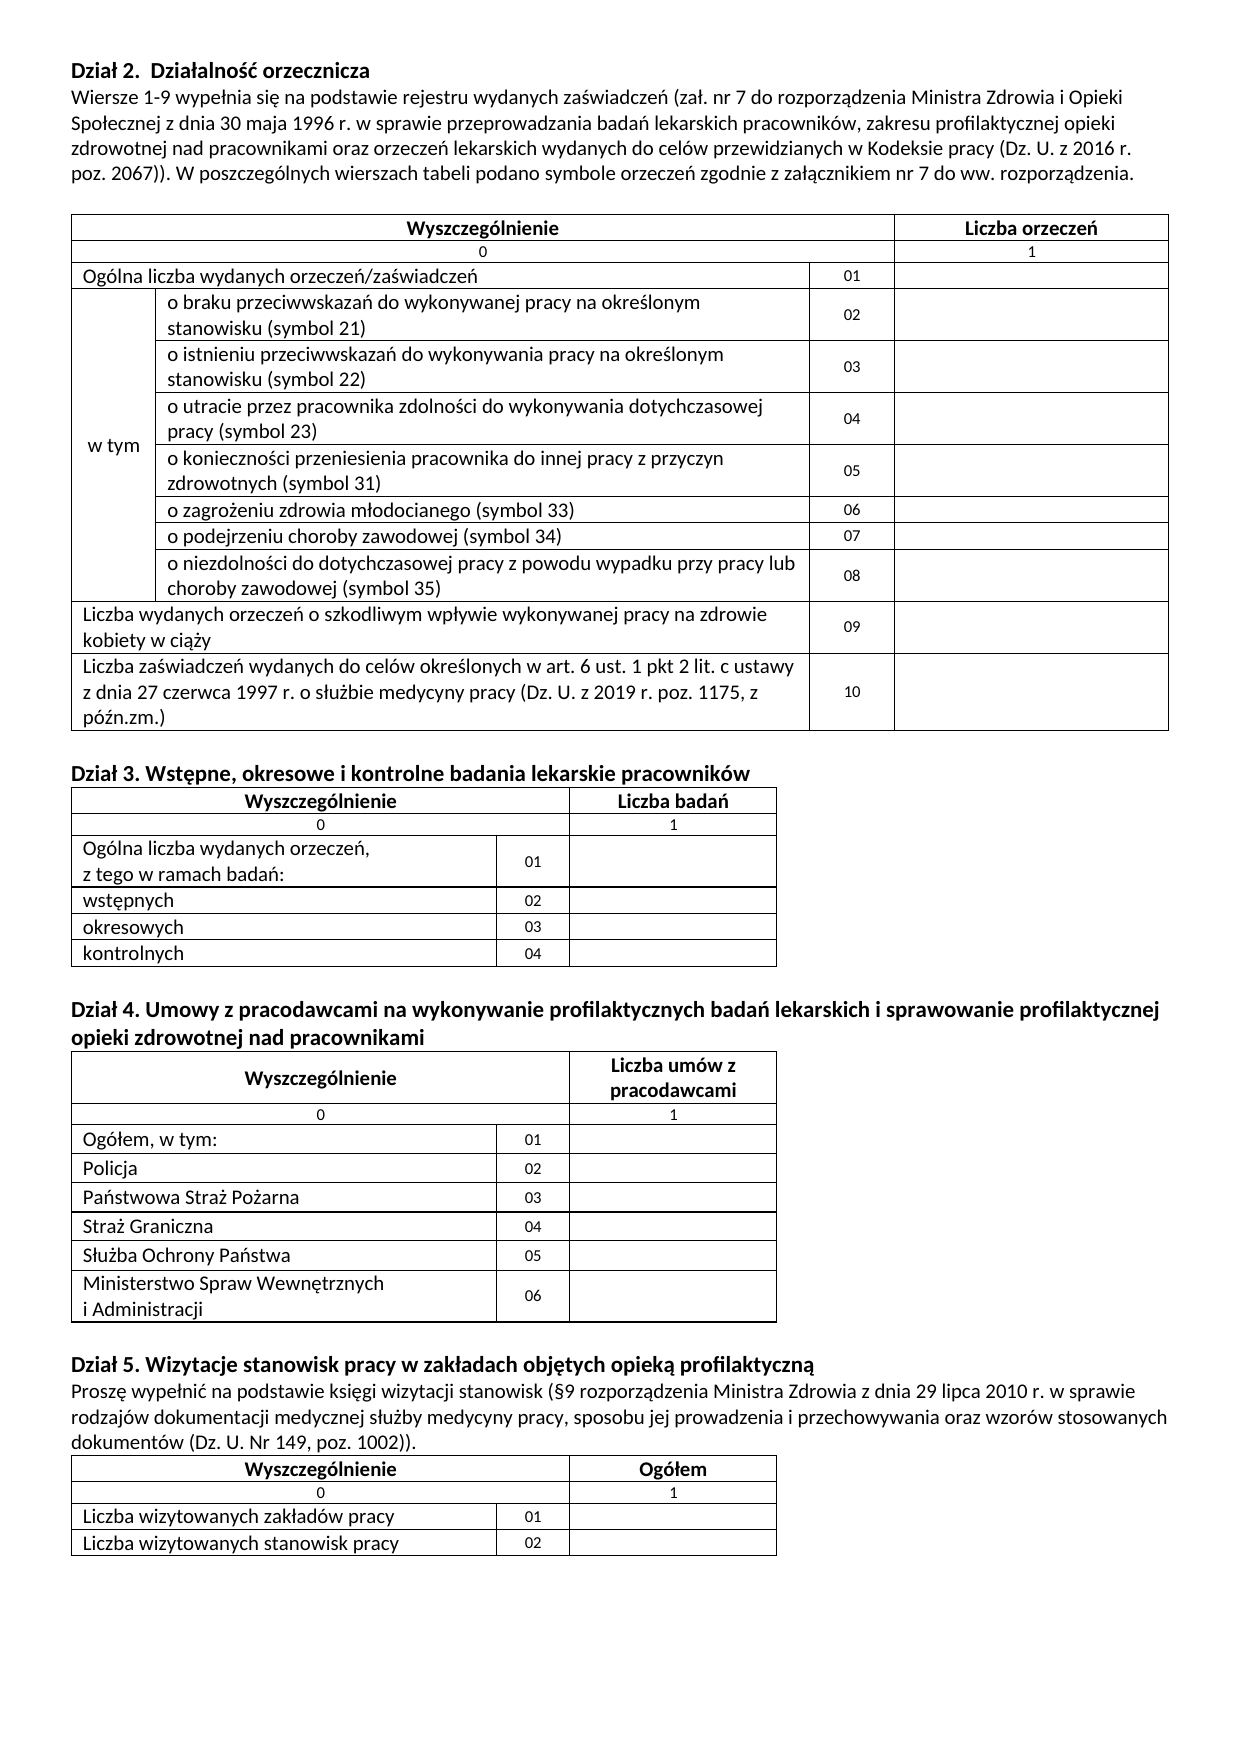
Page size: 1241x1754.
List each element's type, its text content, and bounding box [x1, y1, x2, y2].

text Dział 5. Wizytacje stanowisk pracy w zakładach objętych opieką profilaktyczną [71, 1350, 1169, 1378]
table_cell [570, 1154, 776, 1182]
table_cell [570, 888, 776, 913]
table_cell o utracie przez pracownika zdolności do wykonywania dotychczasowej pracy (symbol 23) [156, 393, 809, 444]
table_header Liczba orzeczeń [895, 215, 1168, 240]
table_cell 02 [810, 289, 894, 340]
text Dział 3. Wstępne, okresowe i kontrolne badania lekarskie pracowników [71, 759, 1169, 787]
table_header Wyszczególnienie [72, 215, 894, 240]
table_cell [570, 1183, 776, 1211]
table_cell [895, 497, 1168, 522]
table_cell 1 [895, 241, 1168, 262]
table_cell 05 [497, 1241, 569, 1269]
table_cell [570, 1125, 776, 1153]
table_cell 01 [810, 263, 894, 288]
table_cell [570, 914, 776, 939]
table_cell [570, 1241, 776, 1269]
table_cell 06 [810, 497, 894, 522]
table_cell 03 [810, 341, 894, 392]
table_cell [895, 289, 1168, 340]
table_cell o niezdolności do dotychczasowej pracy z powodu wypadku przy pracy lub choroby zawodowej (symbol 35) [156, 550, 809, 601]
table_cell [570, 1530, 776, 1555]
table_cell [895, 602, 1168, 652]
table_cell Państwowa Straż Pożarna [72, 1183, 496, 1211]
table_cell 03 [497, 914, 569, 939]
table_cell 02 [497, 888, 569, 913]
text Wiersze 1-9 wypełnia się na podstawie rejestru wydanych zaświadczeń (zał. nr 7 do rozporządzenia Ministra Zdrowia i Opieki Społecznej z dnia 30 maja 1996 r. w sprawie przeprowadzania badań lekarskich pracowników, zakresu profilaktycznej opieki zdrowotnej nad pracownikami oraz orzeczeń lekarskich wydanych do celów przewidzianych w Kodeksie pracy (Dz. U. z 2016 r. poz. 2067)). W poszczególnych wierszach tabeli podano symbole orzeczeń zgodnie z załącznikiem nr 7 do ww. rozporządzenia. [71, 84, 1169, 186]
table_cell [570, 836, 776, 886]
table_header Wyszczególnienie [72, 1456, 569, 1481]
table_cell [895, 654, 1168, 730]
table_cell Służba Ochrony Państwa [72, 1241, 496, 1269]
table_cell 07 [810, 523, 894, 549]
table_cell okresowych [72, 914, 496, 939]
table_cell [570, 1504, 776, 1529]
table_cell Ogólna liczba wydanych orzeczeń/zaświadczeń [72, 263, 809, 288]
table_cell [895, 523, 1168, 549]
table_cell [895, 393, 1168, 444]
table_header Liczba badań [570, 788, 776, 813]
table_header Wyszczególnienie [72, 788, 569, 813]
table_cell 04 [497, 1213, 569, 1240]
table_cell o konieczności przeniesienia pracownika do innej pracy z przyczyn zdrowotnych (symbol 31) [156, 445, 809, 496]
table_cell 01 [497, 1125, 569, 1153]
table_cell 0 [72, 814, 569, 834]
text Dział 4. Umowy z pracodawcami na wykonywanie profilaktycznych badań lekarskich i sprawowanie profilaktycznej opieki zdrowotnej nad pracownikami [71, 995, 1169, 1051]
table_cell o istnieniu przeciwwskazań do wykonywania pracy na określonym stanowisku (symbol 22) [156, 341, 809, 392]
table_cell 08 [810, 550, 894, 601]
table_cell 10 [810, 654, 894, 730]
table_cell o zagrożeniu zdrowia młodocianego (symbol 33) [156, 497, 809, 522]
table_cell [895, 341, 1168, 392]
table_cell 02 [497, 1530, 569, 1555]
table_cell 1 [570, 814, 776, 834]
table_cell [895, 263, 1168, 288]
table_cell Liczba wizytowanych stanowisk pracy [72, 1530, 496, 1555]
table_cell 01 [497, 1504, 569, 1529]
table_cell Ministerstwo Spraw Wewnętrznych i Administracji [72, 1271, 496, 1321]
text Dział 2. Działalność orzecznicza [71, 56, 1169, 84]
table_cell [895, 445, 1168, 496]
table_cell Straż Graniczna [72, 1213, 496, 1240]
table_cell Liczba wizytowanych zakładów pracy [72, 1504, 496, 1529]
table_header Wyszczególnienie [72, 1052, 569, 1103]
table_cell 01 [497, 836, 569, 886]
table_cell kontrolnych [72, 940, 496, 966]
table_cell 1 [570, 1104, 776, 1124]
table_cell 03 [497, 1183, 569, 1211]
table_header Liczba umów z pracodawcami [570, 1052, 776, 1103]
table_cell 0 [72, 1104, 569, 1124]
table_cell wstępnych [72, 888, 496, 913]
table_cell 05 [810, 445, 894, 496]
table_cell 1 [570, 1482, 776, 1502]
table_cell 02 [497, 1154, 569, 1182]
table_cell w tym [72, 289, 155, 601]
table_cell 06 [497, 1271, 569, 1321]
table_cell 0 [72, 241, 894, 262]
table_cell Ogółem, w tym: [72, 1125, 496, 1153]
table_cell Liczba wydanych orzeczeń o szkodliwym wpływie wykonywanej pracy na zdrowie kobiety w ciąży [72, 602, 809, 652]
table_cell [895, 550, 1168, 601]
table_cell 04 [810, 393, 894, 444]
table_cell [570, 940, 776, 966]
table_cell 04 [497, 940, 569, 966]
table_cell Ogólna liczba wydanych orzeczeń, z tego w ramach badań: [72, 836, 496, 886]
table_header Ogółem [570, 1456, 776, 1481]
table_cell o braku przeciwwskazań do wykonywanej pracy na określonym stanowisku (symbol 21) [156, 289, 809, 340]
table_cell [570, 1213, 776, 1240]
table_cell Liczba zaświadczeń wydanych do celów określonych w art. 6 ust. 1 pkt 2 lit. c ustawy z dnia 27 czerwca 1997 r. o służbie medycyny pracy (Dz. U. z 2019 r. poz. 1175, z późn.zm.) [72, 654, 809, 730]
table_cell Policja [72, 1154, 496, 1182]
table_cell 09 [810, 602, 894, 652]
table_cell [570, 1271, 776, 1321]
table_cell 0 [72, 1482, 569, 1502]
table_cell o podejrzeniu choroby zawodowej (symbol 34) [156, 523, 809, 549]
text Proszę wypełnić na podstawie księgi wizytacji stanowisk (§9 rozporządzenia Ministra Zdrowia z dnia 29 lipca 2010 r. w sprawie rodzajów dokumentacji medycznej służby medycyny pracy, sposobu jej prowadzenia i przechowywania oraz wzorów stosowanych dokumentów (Dz. U. Nr 149, poz. 1002)). [71, 1378, 1169, 1455]
